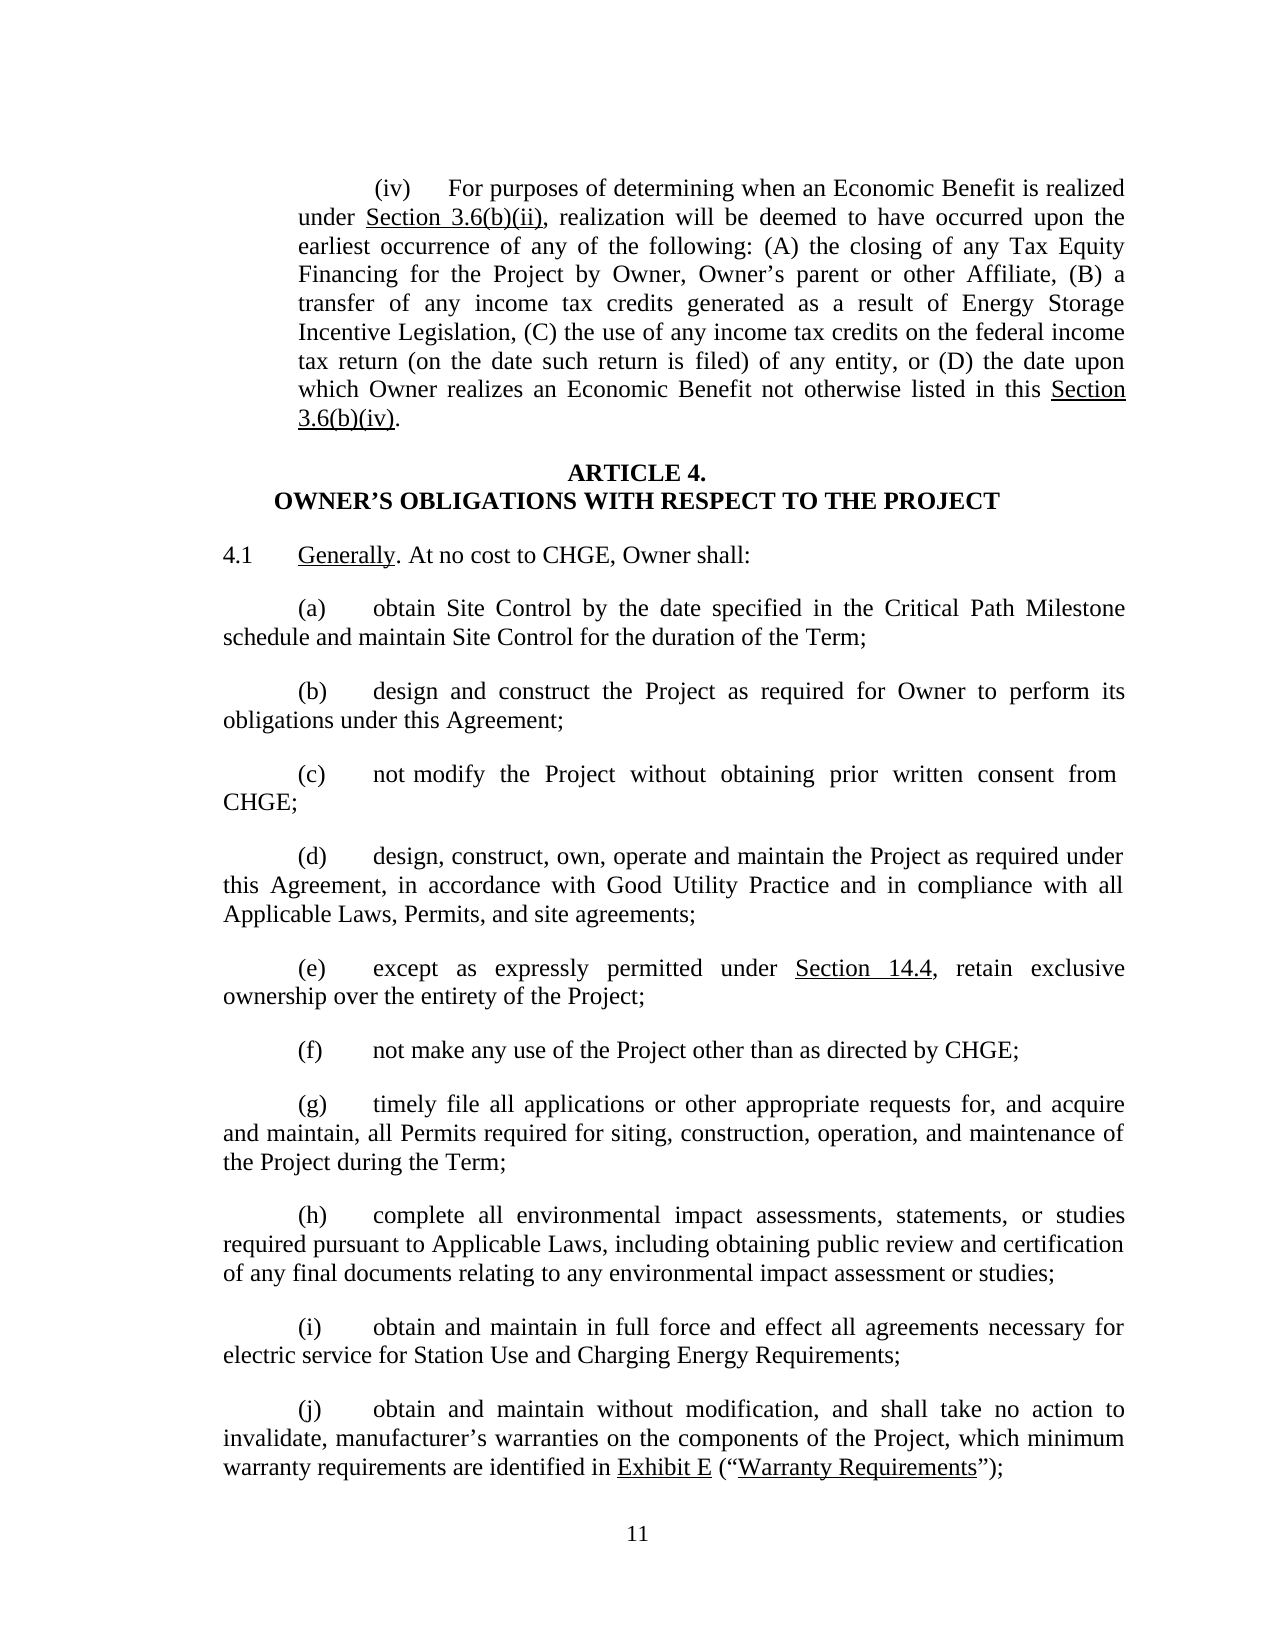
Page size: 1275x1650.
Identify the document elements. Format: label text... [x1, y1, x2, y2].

list timely file all applications or other appropriate requests for, and acquire and maintain, all Permits required for siting, construction, operation, and maintenance of the Project during the Term; [223, 1089, 1125, 1175]
list obtain and maintain without modification, and shall take no action to invalidate, manufacturer’s warranties on the components of the Project, which minimum warranty requirements are identified in Exhibit E (“Warranty Requirements”); [223, 1394, 1126, 1481]
list obtain and maintain in full force and effect all agreements necessary for electric service for Station Use and Charging Energy Requirements; [223, 1312, 1125, 1369]
text this Agreement, in accordance with Good Utility Practice and in compliance with all Applicable Laws, Permits, and site agreements; [223, 870, 1160, 928]
list not modify the Project without obtaining prior written consent from [298, 759, 1160, 787]
list design and construct the Project as required for Owner to perform its obligations under this Agreement; [223, 676, 1126, 734]
list Generally. At no cost to CHGE, Owner shall: [223, 540, 1160, 568]
list complete all environmental impact assessments, statements, or studies required pursuant to Applicable Laws, including obtaining public review and certification of any final documents relating to any environmental impact assessment or studies; [223, 1201, 1125, 1287]
list design, construct, own, operate and maintain the Project as required under [298, 841, 1160, 870]
list not make any use of the Project other than as directed by CHGE; [298, 1035, 1160, 1064]
list For purposes of determining when an Economic Benefit is realized under Section 3.6(b)(ii), realization will be deemed to have occurred upon the earliest occurrence of any of the following: (A) the closing of any Tax Equity Financing for the Project by Owner, Owner’s parent or other Affiliate, (B) a transfer of any income tax credits generated as a result of Energy Storage Incentive Legislation, (C) the use of any income tax credits on the federal income tax return (on the date such return is filed) of any entity, or (D) the date upon which Owner realizes an Economic Benefit not otherwise listed in this Section 3.6(b)(iv). [298, 173, 1126, 432]
list obtain Site Control by the date specified in the Critical Path Milestone schedule and maintain Site Control for the duration of the Term; [223, 593, 1126, 651]
text CHGE; [223, 787, 1160, 816]
subtitle ARTICLE 4. [151, 458, 1123, 486]
text OWNER’S OBLIGATIONS WITH RESPECT TO THE PROJECT [151, 486, 1123, 515]
list except as expressly permitted under Section 14.4, retain exclusive ownership over the entirety of the Project; [223, 953, 1125, 1010]
